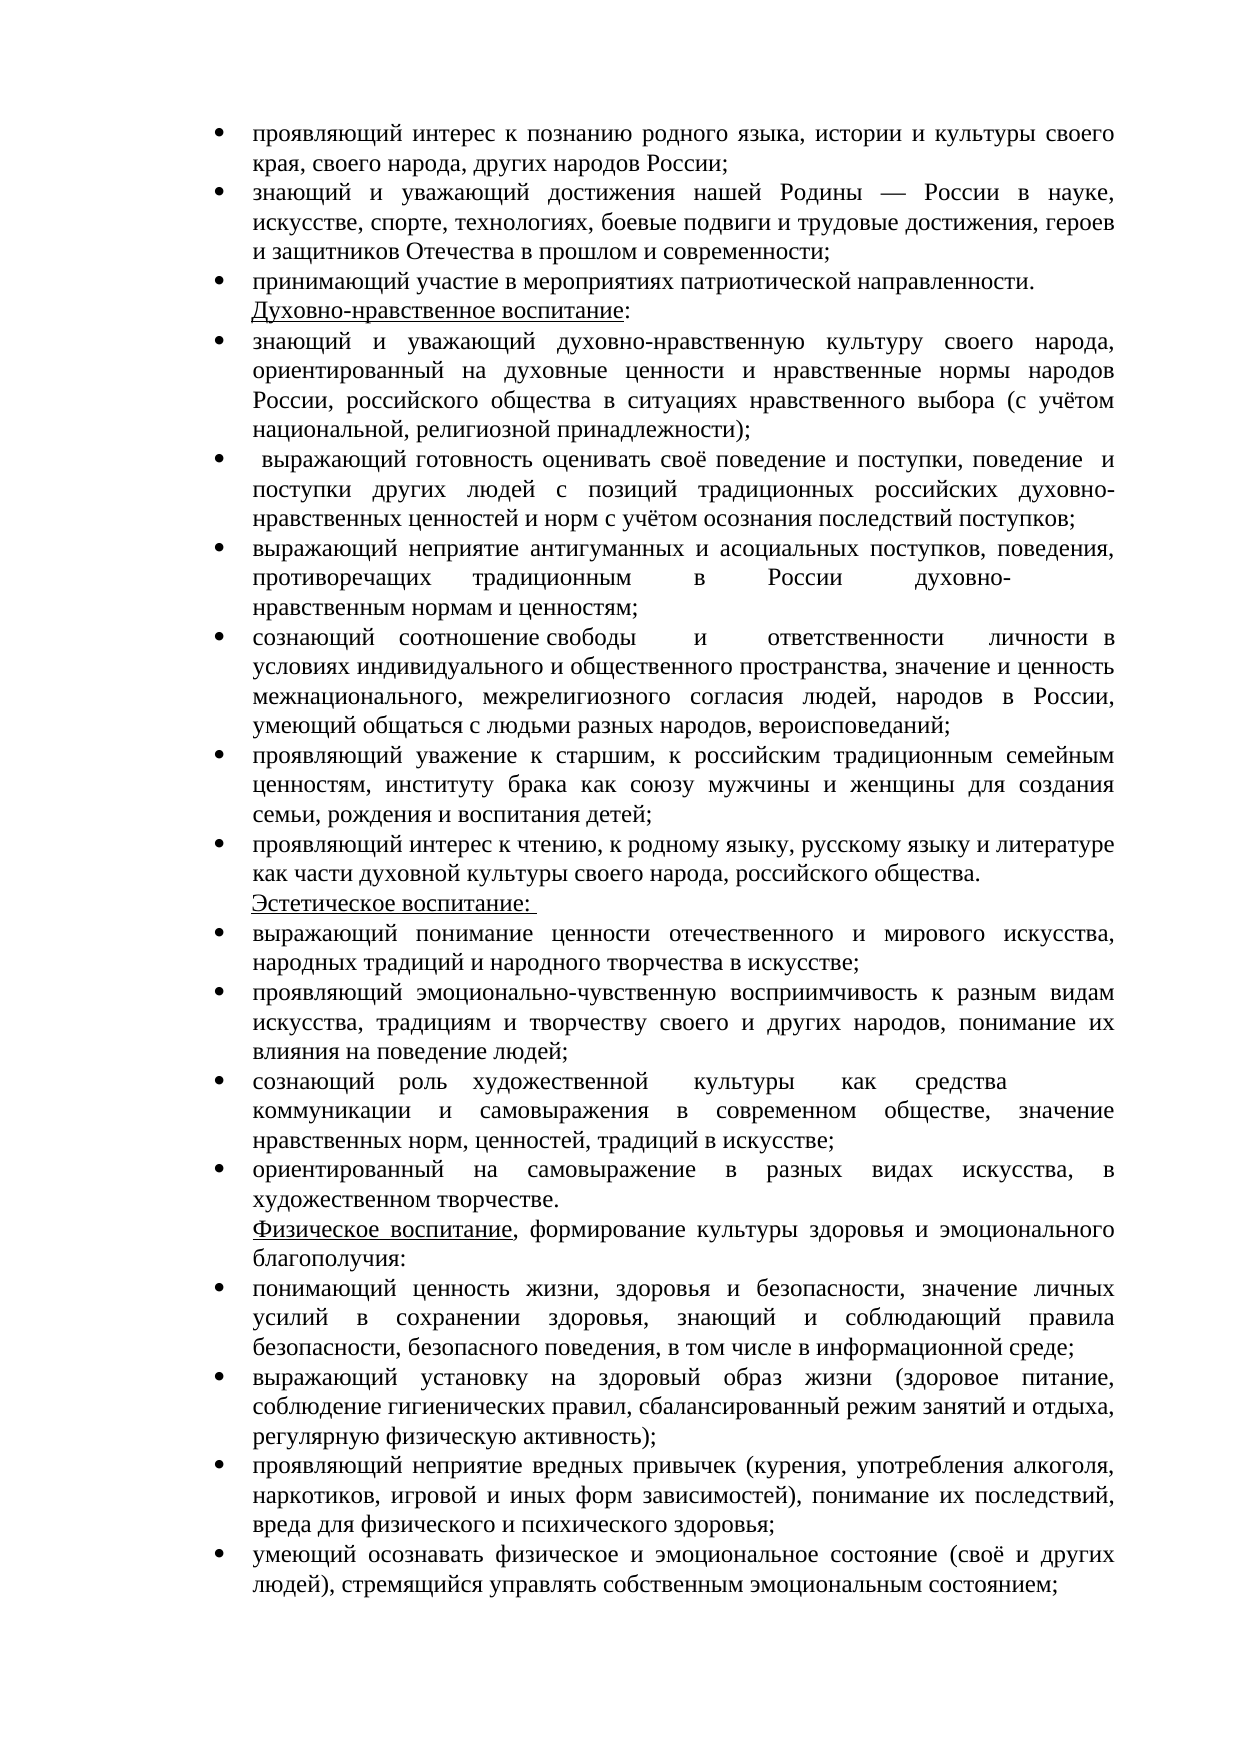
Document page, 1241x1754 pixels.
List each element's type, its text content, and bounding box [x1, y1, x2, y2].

list выражающий неприятие антигуманных и асоциальных поступков, поведения, противоречащих традиционным в России духовно-нравственным нормам и ценностям; [215, 533, 1115, 621]
text Духовно-нравственное воспитание: [178, 296, 1115, 324]
text Эстетическое воспитание: [178, 888, 1115, 917]
list проявляющий эмоционально-чувственную восприимчивость к разным видам искусства, традициям и творчеству своего и других народов, понимание их влияния на поведение людей; [215, 977, 1115, 1065]
list проявляющий интерес к чтению, к родному языку, русскому языку и литературе как части духовной культуры своего народа, российского общества. [215, 829, 1115, 887]
list принимающий участие в мероприятиях патриотической направленности. [215, 266, 1115, 295]
list понимающий ценность жизни, здоровья и безопасности, значение личных усилий в сохранении здоровья, знающий и соблюдающий правила безопасности, безопасного поведения, в том числе в информационной среде; [215, 1273, 1115, 1361]
list проявляющий уважение к старшим, к российским традиционным семейным ценностям, институту брака как союзу мужчины и женщины для создания семьи, рождения и воспитания детей; [215, 740, 1115, 828]
list ориентированный на самовыражение в разных видах искусства, в художественном творчестве. [215, 1154, 1115, 1213]
list проявляющий интерес к познанию родного языка, истории и культуры своего края, своего народа, других народов России; [215, 118, 1115, 176]
list выражающий готовность оценивать своё поведение и поступки, поведение и поступки других людей с позиций традиционных российских духовно-нравственных ценностей и норм с учётом осознания последствий поступков; [215, 444, 1115, 532]
text Физическое воспитание, формирование культуры здоровья и эмоционального благополучия: [252, 1214, 1115, 1272]
list выражающий установку на здоровый образ жизни (здоровое питание, соблюдение гигиенических правил, сбалансированный режим занятий и отдыха, регулярную физическую активность); [215, 1362, 1115, 1449]
list знающий и уважающий духовно-нравственную культуру своего народа, ориентированный на духовные ценности и нравственные нормы народов России, российского общества в ситуациях нравственного выбора (с учётом национальной, религиозной принадлежности); [215, 326, 1115, 443]
list сознающий соотношение свободы и ответственности личности в условиях индивидуального и общественного пространства, значение и ценность межнационального, межрелигиозного согласия людей, народов в России, умеющий общаться с людьми разных народов, вероисповеданий; [215, 622, 1115, 739]
list проявляющий неприятие вредных привычек (курения, употребления алкоголя, наркотиков, игровой и иных форм зависимостей), понимание их последствий, вреда для физического и психического здоровья; [215, 1450, 1115, 1538]
list выражающий понимание ценности отечественного и мирового искусства, народных традиций и народного творчества в искусстве; [215, 918, 1115, 976]
list сознающий роль художественной культуры как средства коммуникации и самовыражения в современном обществе, значение нравственных норм, ценностей, традиций в искусстве; [215, 1066, 1115, 1154]
list умеющий осознавать физическое и эмоциональное состояние (своё и других людей), стремящийся управлять собственным эмоциональным состоянием; [215, 1539, 1115, 1597]
list знающий и уважающий достижения нашей Родины — России в науке, искусстве, спорте, технологиях, боевые подвиги и трудовые достижения, героев и защитников Отечества в прошлом и современности; [215, 177, 1115, 265]
